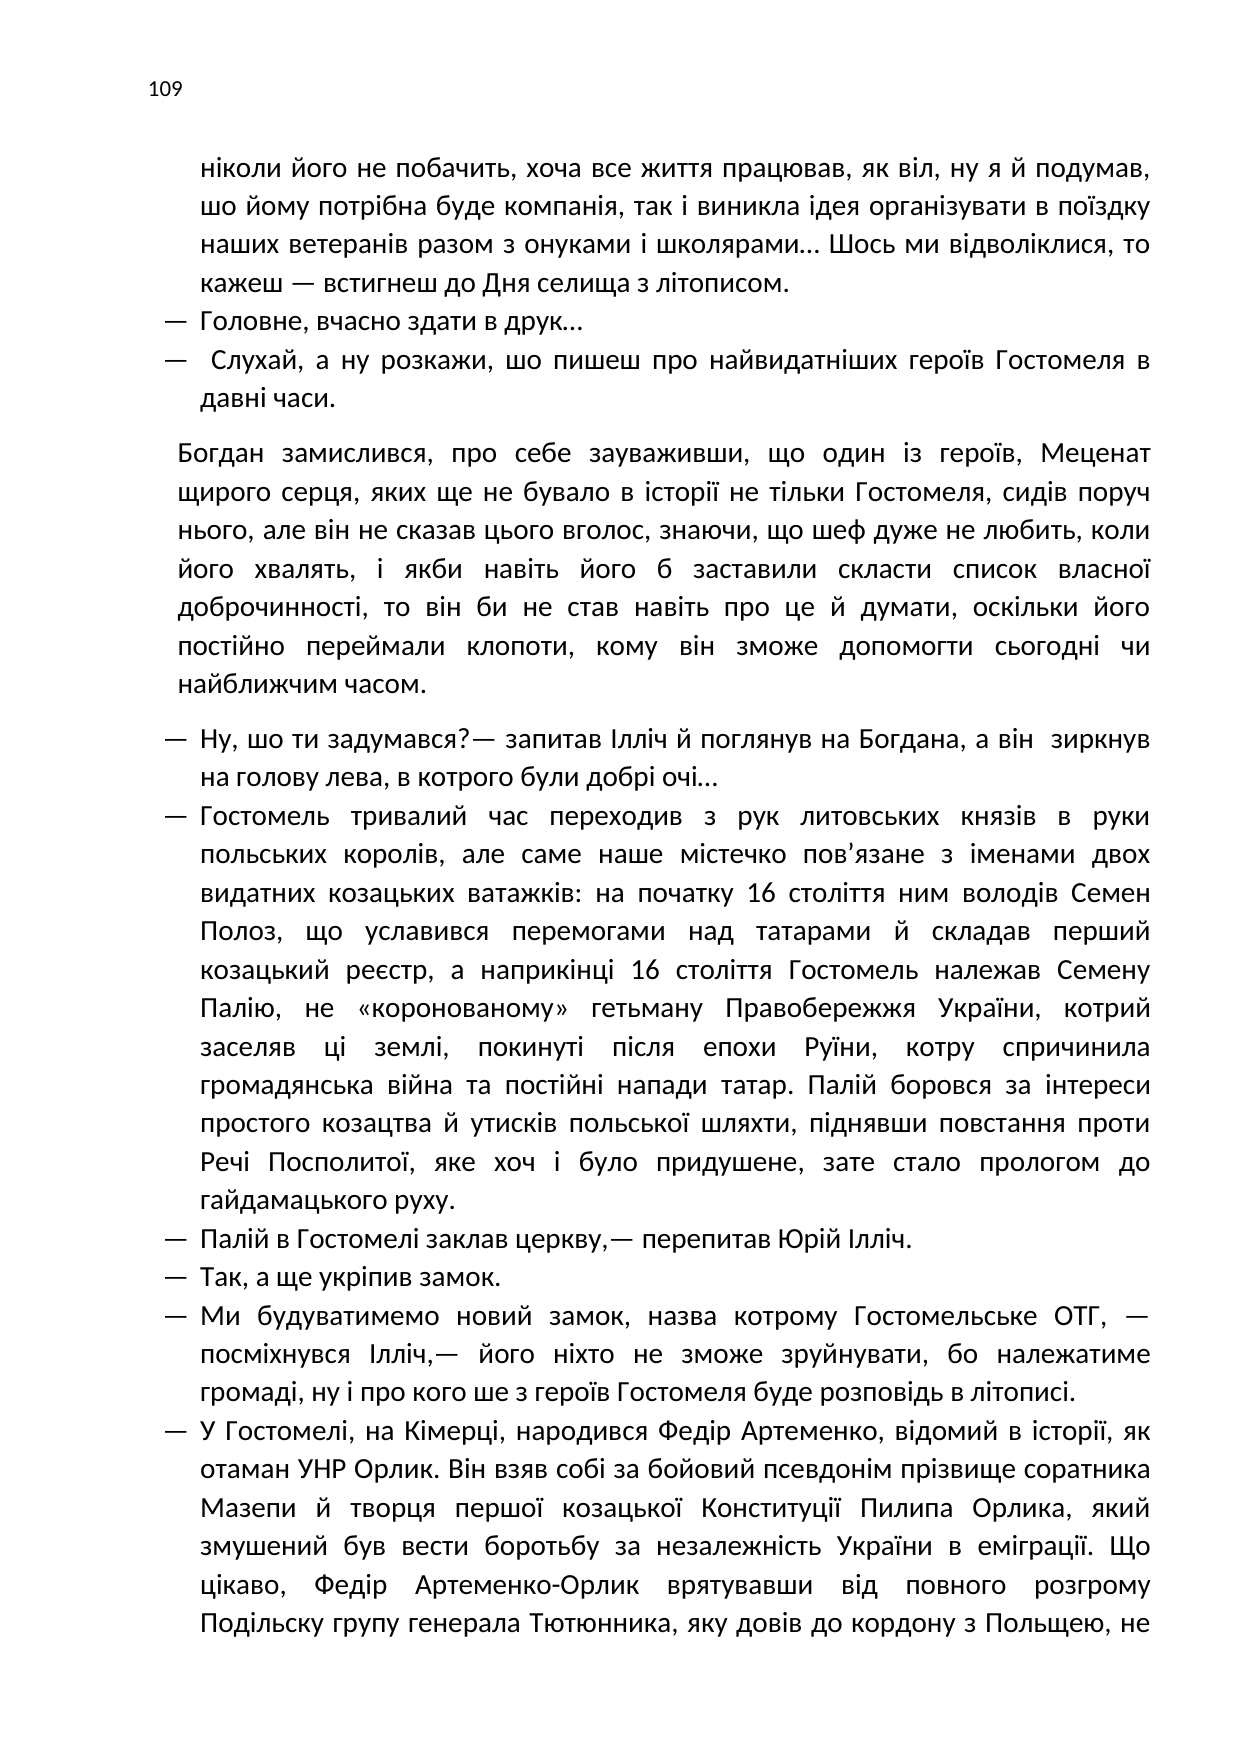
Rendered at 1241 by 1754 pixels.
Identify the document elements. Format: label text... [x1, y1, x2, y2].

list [162, 149, 1152, 299]
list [162, 1412, 1152, 1640]
list Гостомель тривалий час переходив з рук литовських князів в руки польських королів, але саме наше містечко пов’язане з іменами двох видатних козацьких ватажків: на початку 16 століття ним володів Семен Полоз, що уславився перемогами над татарами й складав перший козацький реєстр, а наприкінці 16 століття Гостомель належав Семену Палію, не «коронованому» гетьману Правобережжя України, котрий заселяв ці землі, покинуті після епохи Руїни, котру спричинила громадянська війна та постійні напади татар. Палій боровся за інтереси простого козацтва й утисків польської шляхти, піднявши повстання проти Речі Посполитої, яке хоч і було придушене, зате стало прологом до гайдамацького руху. [162, 797, 1152, 1217]
list Палій в Гостомелі заклав церкву,— перепитав Юрій Ілліч. [162, 1220, 1152, 1255]
list Так, а ще укріпив замок. [162, 1258, 1152, 1294]
text Богдан замислився, про себе зауваживши, що один із героїв, Меценат щирого серця, яких ще не бувало в історії не тільки Гостомеля, сидів поруч нього, але він не сказав цього вголос, знаючи, що шеф дуже не любить, коли його хвалять, і якби навіть його б заставили скласти список власної доброчинності, то він би не став навіть про це й думати, оскільки його постійно переймали клопоти, кому він зможе допомогти сьогодні чи найближчим часом. [177, 434, 1152, 701]
list Головне, вчасно здати в друк… [162, 302, 1152, 338]
list Ну, шо ти задумався?— запитав Ілліч й поглянув на Богдана, а він зиркнув на голову лева, в котрого були добрі очі… [162, 720, 1152, 794]
list Слухай, а ну розкажи, шо пишеш про найвидатніших героїв Гостомеля в давні часи. [162, 341, 1152, 415]
list Ми будуватимемо новий замок, назва котрому Гостомельське ОТГ, — посміхнувся Ілліч,— його ніхто не зможе зруйнувати, бо належатиме громаді, ну і про кого ше з героїв Гостомеля буде розповідь в літописі. [162, 1297, 1152, 1409]
